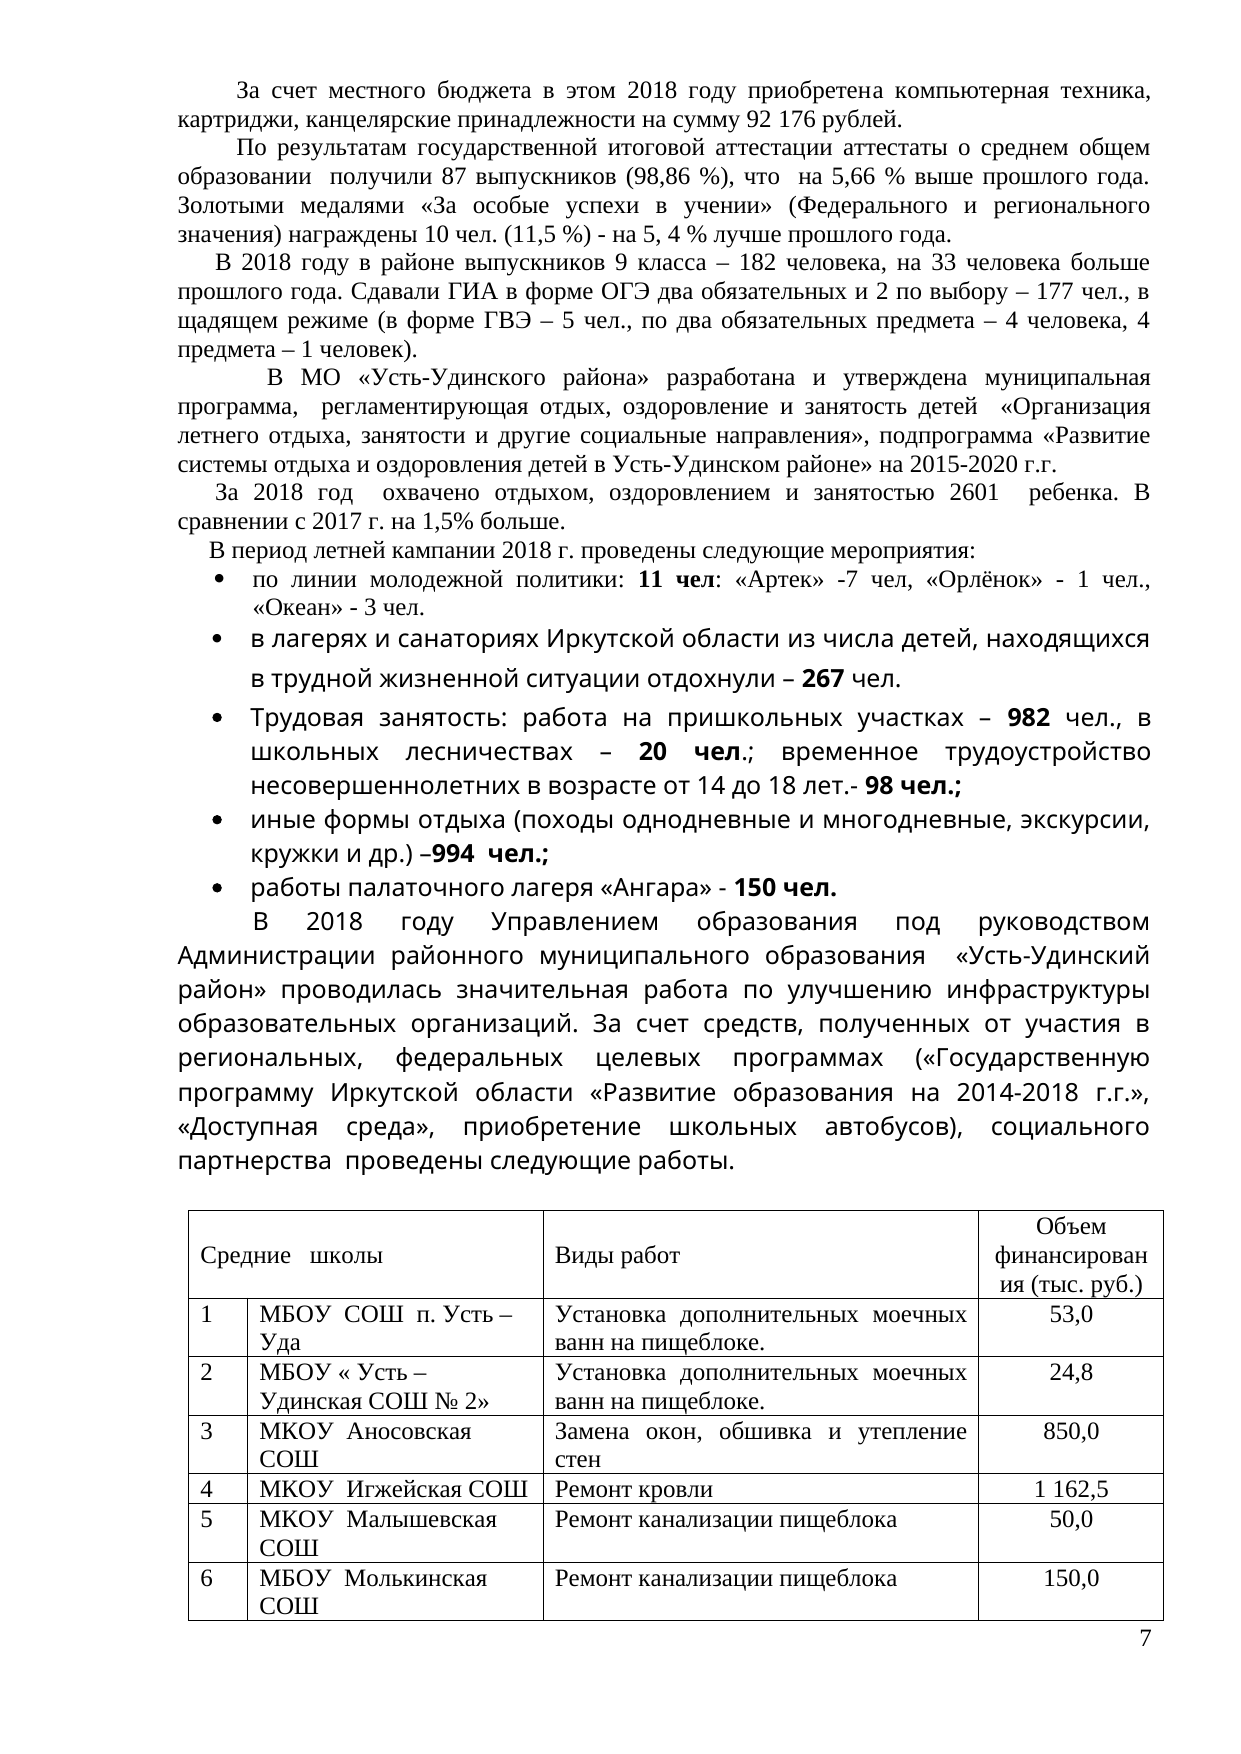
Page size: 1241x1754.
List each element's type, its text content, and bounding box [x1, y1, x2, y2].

list иные формы отдыха (походы однодневные и многодневные, экскурсии, кружки и др.) –994 чел.; [213, 802, 1152, 870]
list по линии молодежной политики: 11 чел: «Артек» -7 чел, «Орлёнок» - 1 чел., «Океан» - 3 чел. [215, 564, 1152, 621]
table_cell Установка дополнительных моечных ванн на пищеблоке. [544, 1299, 978, 1356]
table_cell МКОУ Аносовская СОШ [248, 1416, 543, 1473]
table_cell Установка дополнительных моечных ванн на пищеблоке. [544, 1357, 978, 1415]
table_cell МБОУ « Усть – Удинская СОШ № 2» [248, 1357, 543, 1415]
text В МО «Усть-Удинского района» разработана и утверждена муниципальная программа, регламентирующая отдых, оздоровление и занятость детей «Организация летнего отдыха, занятости и другие социальные направления», подпрограмма «Развитие системы отдыха и оздоровления детей в Усть-Удинском районе» на 2015-.г. [177, 362, 1152, 477]
table_cell 6 [189, 1563, 247, 1620]
table_cell Ремонт канализации пищеблока [544, 1563, 978, 1620]
table_cell 4 [189, 1474, 247, 1503]
table_cell 2 [189, 1357, 247, 1415]
table_cell 850,0 [979, 1416, 1163, 1473]
table_cell Ремонт канализации пищеблока [544, 1504, 978, 1562]
list работы палаточного лагеря «Ангара» - 150 чел. [213, 870, 1152, 904]
table_cell 24,8 [979, 1357, 1163, 1415]
list в лагерях и санаториях Иркутской области из числа детей, находящихся в трудной жизненной ситуации отдохнули – 267 чел. [213, 621, 1152, 694]
table_cell МКОУ Малышевская СОШ [248, 1504, 543, 1562]
table_cell МБОУ Молькинская СОШ [248, 1563, 543, 1620]
table_cell 1 162,5 [979, 1474, 1163, 1503]
table_cell 53,0 [979, 1299, 1163, 1356]
text За 2018 год охвачено отдыхом, оздоровлением и занятостью 2601 ребенка. В сравнении с 2017 г. на 1,5% больше. [177, 477, 1152, 535]
table_cell МБОУ СОШ п. Усть – Уда [248, 1299, 543, 1356]
table_header Средние школы [189, 1211, 543, 1298]
text В период летней кампании 2018 г. проведены следующие мероприятия: [177, 535, 1152, 564]
table_cell Замена окон, обшивка и утепление стен [544, 1416, 978, 1473]
list В 2018 году Управлением образования под руководством Администрации районного муниципального образования «Усть-Удинский район» проводилась значительная работа по улучшению инфраструктуры образовательных организаций. За счет средств, полученных от участия в региональных, федеральных целевых программах («Государственную программу Иркутской области «Развитие образования на 2014-.г.», «Доступная среда», приобретение школьных автобусов), социального партнерства проведены следующие работы. [177, 904, 1151, 1176]
table_cell 50,0 [979, 1504, 1163, 1562]
list Трудовая занятость: работа на пришкольных участках – 982 чел., в школьных лесничествах – 20 чел.; временное трудоустройство несовершеннолетних в возрасте от 14 до 18 лет.- 98 чел.; [213, 699, 1152, 802]
table_cell Ремонт кровли [544, 1474, 978, 1503]
table_header Объем финансирования (тыс. руб.) [979, 1211, 1163, 1298]
table_cell 5 [189, 1504, 247, 1562]
table_cell МКОУ Игжейская СОШ [248, 1474, 543, 1503]
table_cell 3 [189, 1416, 247, 1473]
text За счет местного бюджета в этом 2018 году приобретена компьютерная техника, картриджи, канцелярские принадлежности на сумму 92 176 рублей. [177, 75, 1152, 132]
text По результатам государственной итоговой аттестации аттестаты о среднем общем образовании получили 87 выпускников (98,86 %), что на 5,66 % выше прошлого года. Золотыми медалями «За особые успехи в учении» (Федерального и регионального значения) награждены 10 чел. (11,5 %) - на 5, 4 % лучше прошлого года. [177, 132, 1152, 247]
title В 2018 году в районе выпускников 9 класса – 182 человека, на 33 человека больше прошлого года. Сдавали ГИА в форме ОГЭ два обязательных и 2 по выбору – 177 чел., в щадящем режиме (в форме ГВЭ – 5 чел., по два обязательных предмета – 4 человека, 4 предмета – 1 человек). [177, 247, 1152, 362]
table_header Виды работ [544, 1211, 978, 1298]
table_cell 150,0 [979, 1563, 1163, 1620]
table_cell 1 [189, 1299, 247, 1356]
